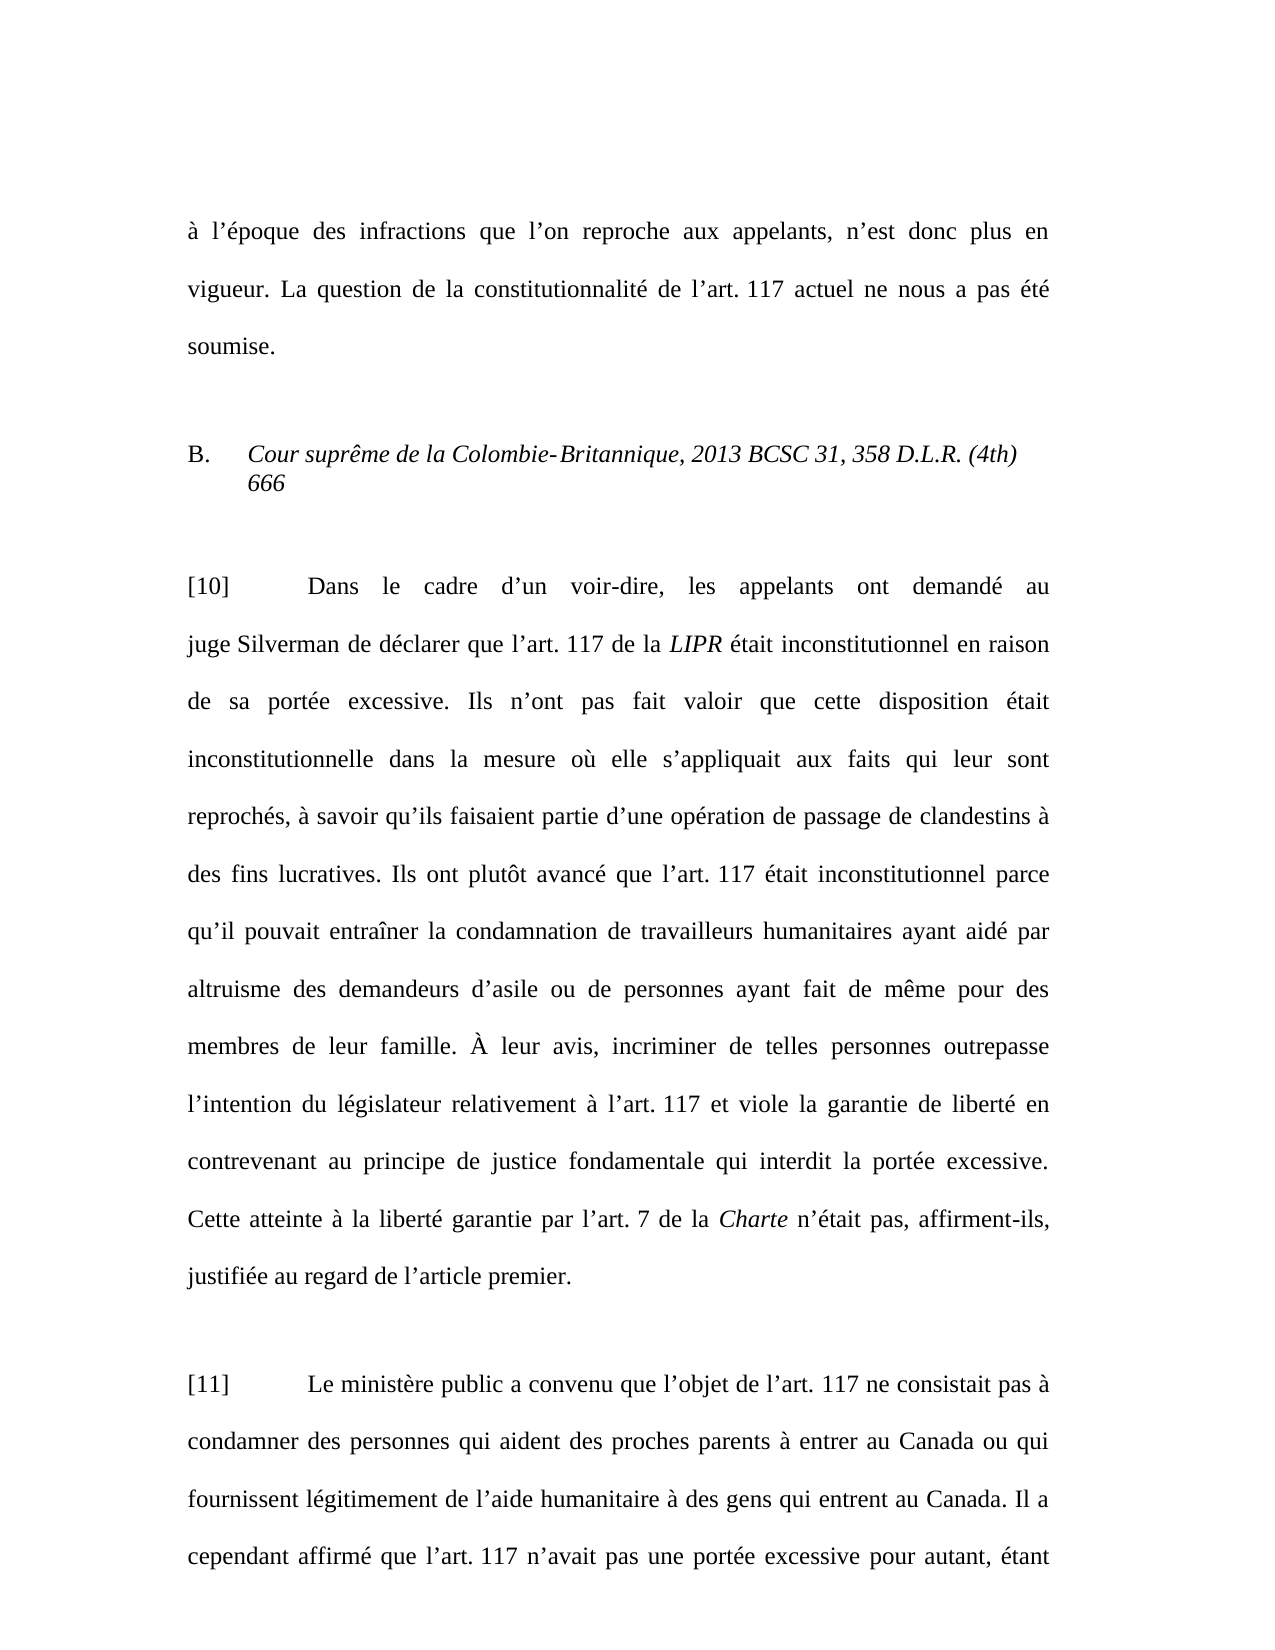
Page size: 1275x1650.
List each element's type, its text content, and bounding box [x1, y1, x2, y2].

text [187, 1369, 1050, 1570]
text Dans le cadre d’un voir-dire, les appelants ont demandé au juge Silverman de déclarer que l’art. 117 de la LIPR était inconstitutionnel en raison de sa portée excessive. Ils n’ont pas fait valoir que cette disposition était inconstitutionnelle dans la mesure où elle s’appliquait aux faits qui leur sont reprochés, à savoir qu’ils faisaient partie d’une opération de passage de clandestins à des fins lucratives. Ils ont plutôt avancé que l’art. 117 était inconstitutionnel parce qu’il pouvait entraîner la condamnation de travailleurs humanitaires ayant aidé par altruisme des demandeurs d’asile ou de personnes ayant fait de même pour des membres de leur famille. À leur avis, incriminer de telles personnes outrepasse l’intention du législateur relativement à l’art. 117 et viole la garantie de liberté en contrevenant au principe de justice fondamentale qui interdit la portée excessive. Cette atteinte à la liberté garantie par l’art. 7 de la Charte n’était pas, affirment-ils, justifiée au regard de l’article premier. [187, 571, 1050, 1290]
title Cour suprême de la Colombie-Britannique, 2013 BCSC 31, 358 D.L.R. (4th) 666 [187, 439, 1050, 496]
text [187, 216, 1050, 360]
